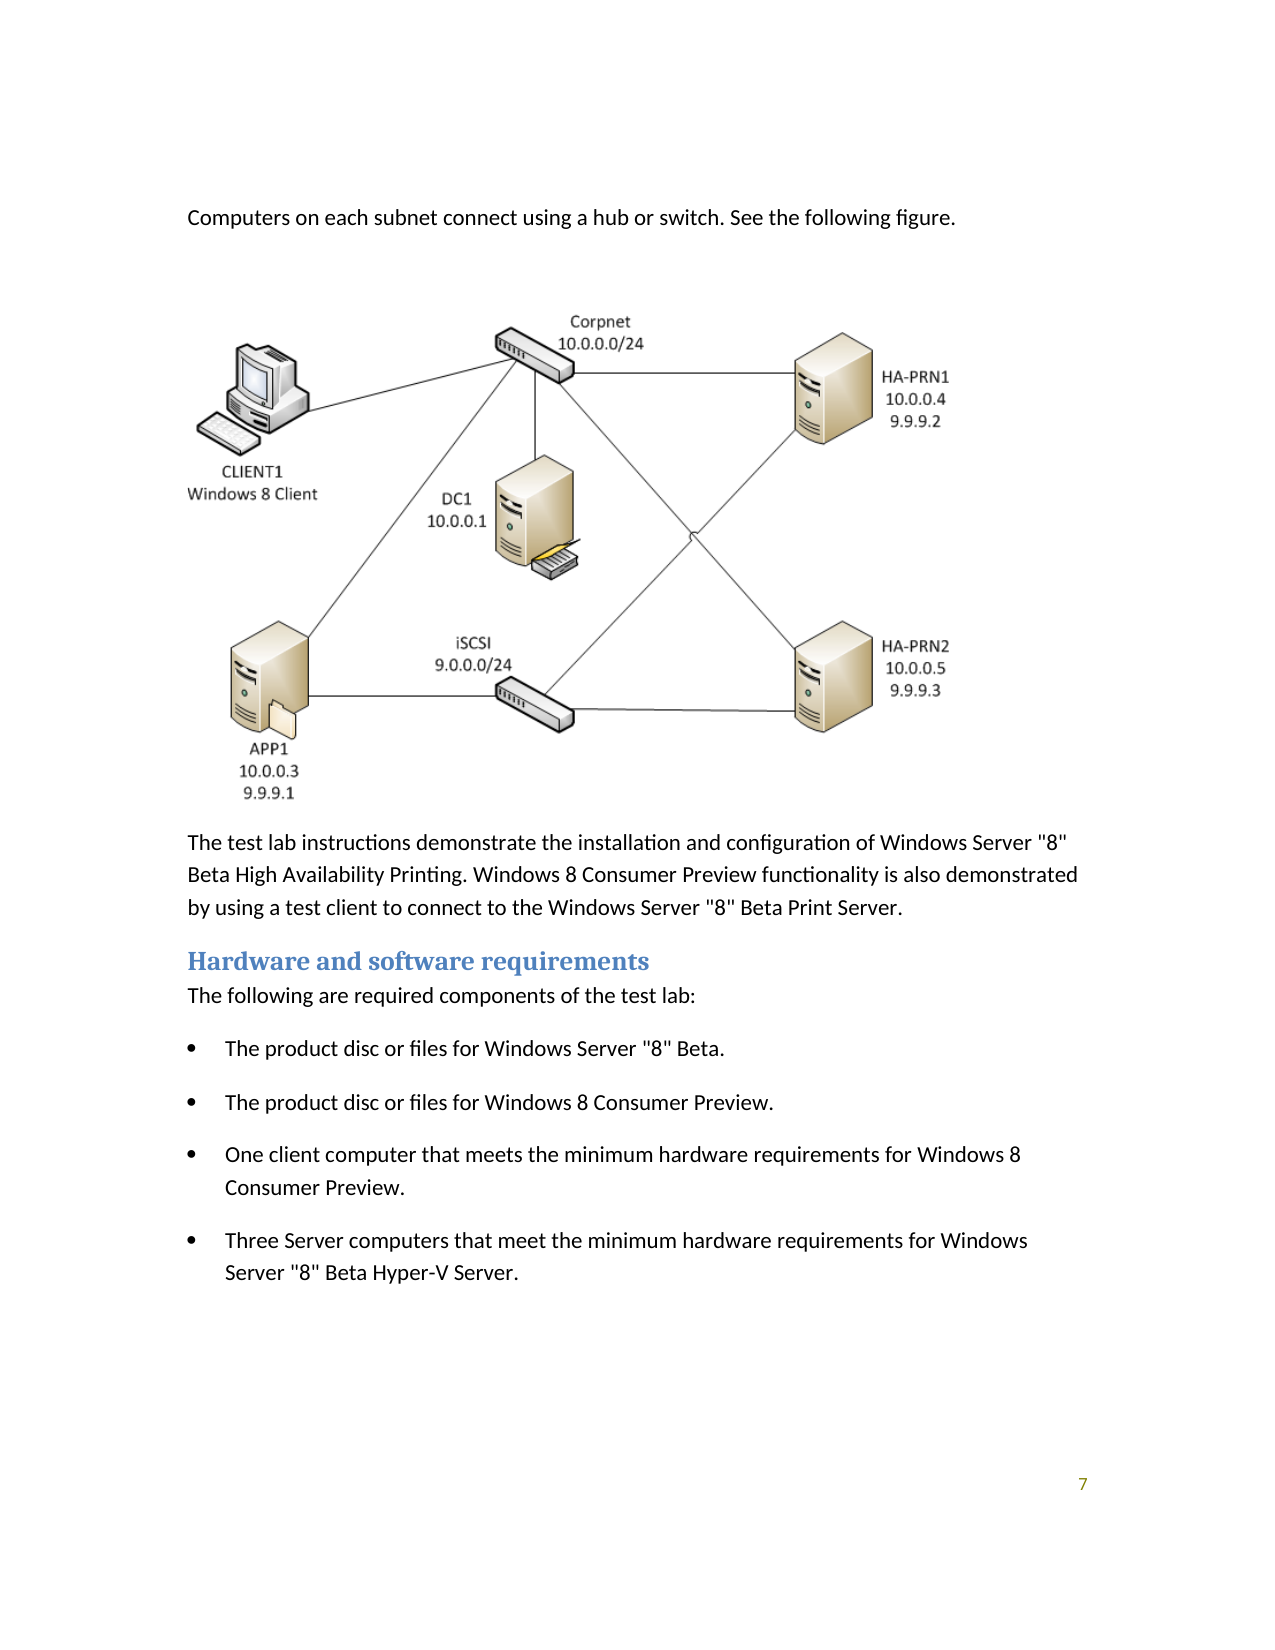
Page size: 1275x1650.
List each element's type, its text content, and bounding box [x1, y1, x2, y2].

subtitle Hardware and software requirements [187, 946, 1087, 977]
text Computers on each subnet connect using a hub or switch. See the following figure. [187, 203, 1087, 231]
text The following are required components of the test lab: [187, 982, 1087, 1009]
list The product disc or files for Windows Server "8" Beta. [187, 1034, 1087, 1063]
text The test lab instructions demonstrate the installation and configuration of Windows Server "8" Beta High Availability Printing. Windows 8 Consumer Preview functionality is also demonstrated by using a test client to connect to the Windows Server "8" Beta Print Server. [187, 828, 1087, 921]
list One client computer that meets the minimum hardware requirements for Windows 8 Consumer Preview. [187, 1141, 1087, 1201]
list Three Server computers that meet the minimum hardware requirements for Windows Server "8" Beta Hyper-V Server. [187, 1226, 1087, 1286]
picture [187, 309, 950, 804]
list The product disc or files for Windows 8 Consumer Preview. [187, 1088, 1087, 1116]
